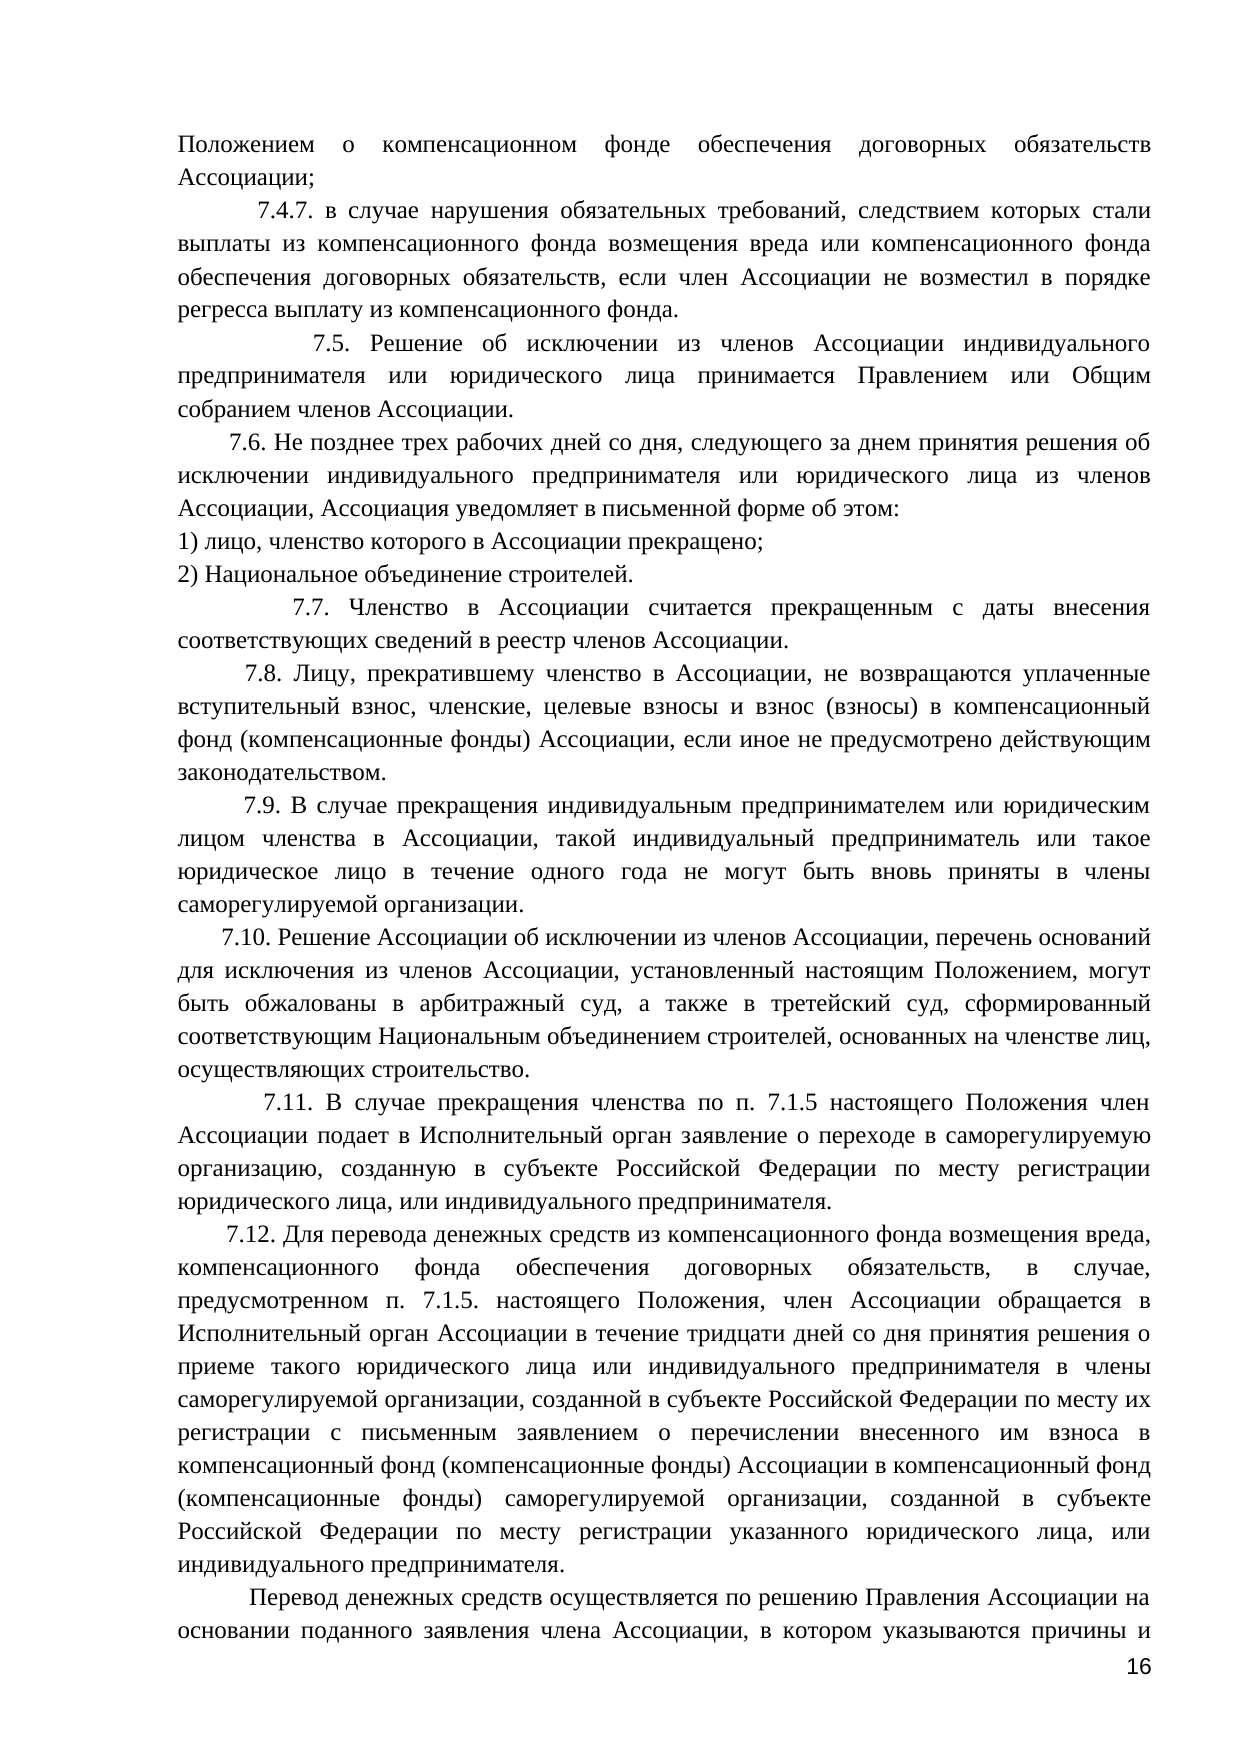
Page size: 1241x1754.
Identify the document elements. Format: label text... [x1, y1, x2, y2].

text 7.4.7. в случае нарушения обязательных требований, следствием которых стали выплаты из компенсационного фонда возмещения вреда или компенсационного фонда обеспечения договорных обязательств, если член Ассоциации не возместил в порядке регресса выплату из компенсационного фонда. [177, 196, 1152, 323]
text 1) лицо, членство которого в Ассоциации прекращено; [177, 526, 1152, 554]
text 7.5. Решение об исключении из членов Ассоциации индивидуального предпринимателя или юридического лица принимается Правлением или Общим собранием членов Ассоциации. [177, 328, 1152, 422]
text 7.8. Лицу, прекратившему членство в Ассоциации, не возвращаются уплаченные вступительный взнос, членские, целевые взносы и взнос (взносы) в компенсационный фонд (компенсационные фонды) Ассоциации, если иное не предусмотрено действующим законодательством. [177, 658, 1152, 786]
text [177, 129, 1152, 191]
text 7.12. Для перевода денежных средств из компенсационного фонда возмещения вреда, компенсационного фонда обеспечения договорных обязательств, в случае, предусмотренном п. 7.1.5. настоящего Положения, член Ассоциации обращается в Исполнительный орган Ассоциации в течение тридцати дней со дня принятия решения о приеме такого юридического лица или индивидуального предпринимателя в члены саморегулируемой организации, созданной в субъекте Российской Федерации по месту их регистрации с письменным заявлением о перечислении внесенного им взноса в компенсационный фонд (компенсационные фонды) Ассоциации в компенсационный фонд (компенсационные фонды) саморегулируемой организации, созданной в субъекте Российской Федерации по месту регистрации указанного юридического лица, или индивидуального предпринимателя. [177, 1219, 1152, 1578]
text 7.10. Решение Ассоциации об исключении из членов Ассоциации, перечень оснований для исключения из членов Ассоциации, установленный настоящим Положением, могут быть обжалованы в арбитражный суд, а также в третейский суд, сформированный соответствующим Национальным объединением строителей, основанных на членстве лиц, осуществляющих строительство. [177, 922, 1152, 1083]
text 2) Национальное объединение строителей. [177, 559, 1152, 587]
text 7.6. Не позднее трех рабочих дней со дня, следующего за днем принятия решения об исключении индивидуального предпринимателя или юридического лица из членов Ассоциации, Ассоциация уведомляет в письменной форме об этом: [177, 427, 1152, 521]
text 7.7. Членство в Ассоциации считается прекращенным с даты внесения соответствующих сведений в реестр членов Ассоциации. [177, 592, 1152, 653]
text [177, 1582, 1152, 1644]
text 7.11. В случае прекращения членства по п. 7.1.5 настоящего Положения член Ассоциации подает в Исполнительный орган заявление о переходе в саморегулируемую организацию, созданную в субъекте Российской Федерации по месту регистрации юридического лица, или индивидуального предпринимателя. [177, 1087, 1152, 1215]
text 7.9. В случае прекращения индивидуальным предпринимателем или юридическим лицом членства в Ассоциации, такой индивидуальный предприниматель или такое юридическое лицо в течение одного года не могут быть вновь приняты в члены саморегулируемой организации. [177, 790, 1152, 918]
